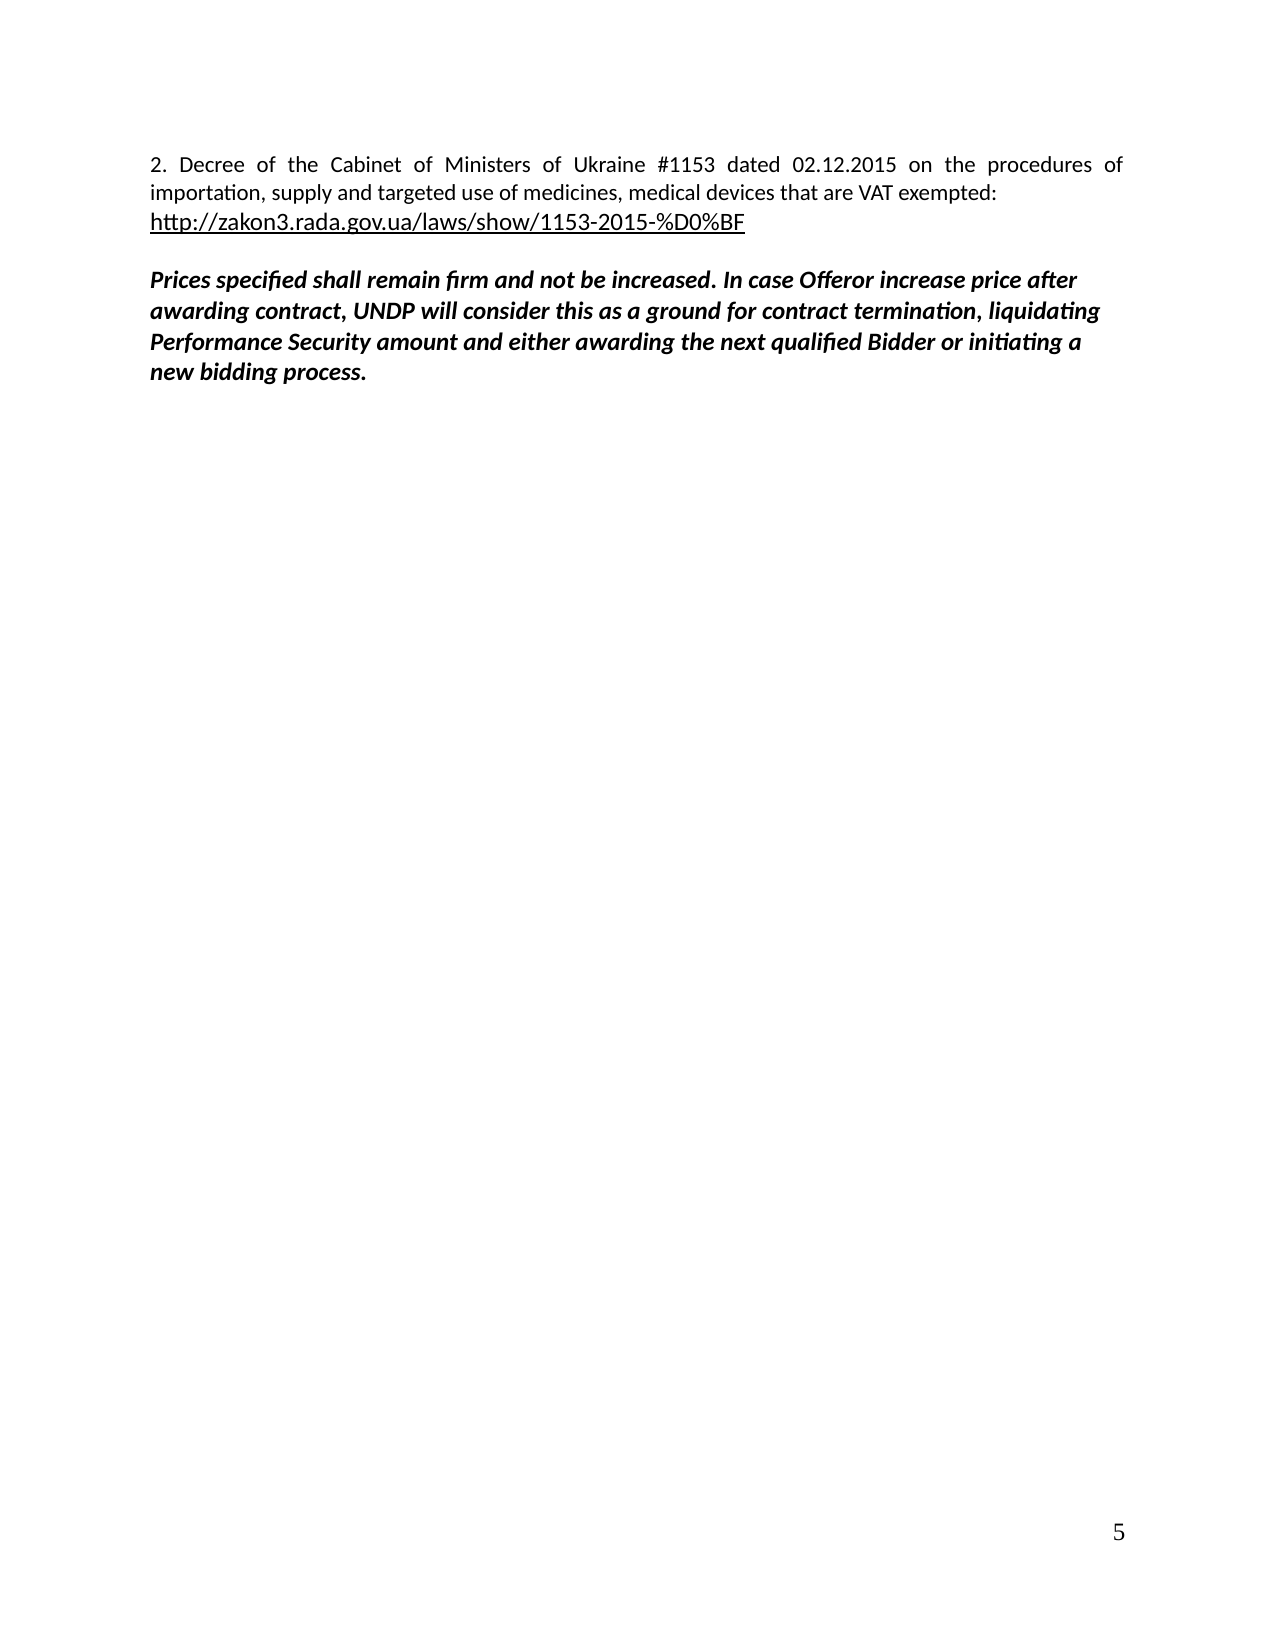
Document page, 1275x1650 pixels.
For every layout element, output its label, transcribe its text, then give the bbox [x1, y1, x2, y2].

text 2. Decree of the Cabinet of Ministers of Ukraine #1153 dated 02.12.2015 on the procedures of importation, supply and targeted use of medicines, medical devices that are VAT exempted: [150, 150, 1125, 206]
text http://zakon3.rada.gov.ua/laws/show/1153-2015-%D0%BF [150, 206, 1125, 237]
text Prices specified shall remain firm and not be increased. In case Offeror increase price after awarding contract, UNDP will consider this as a ground for contract termination, liquidating Performance Security amount and either awarding the next qualified Bidder or initiating a new bidding process. [150, 264, 1125, 387]
